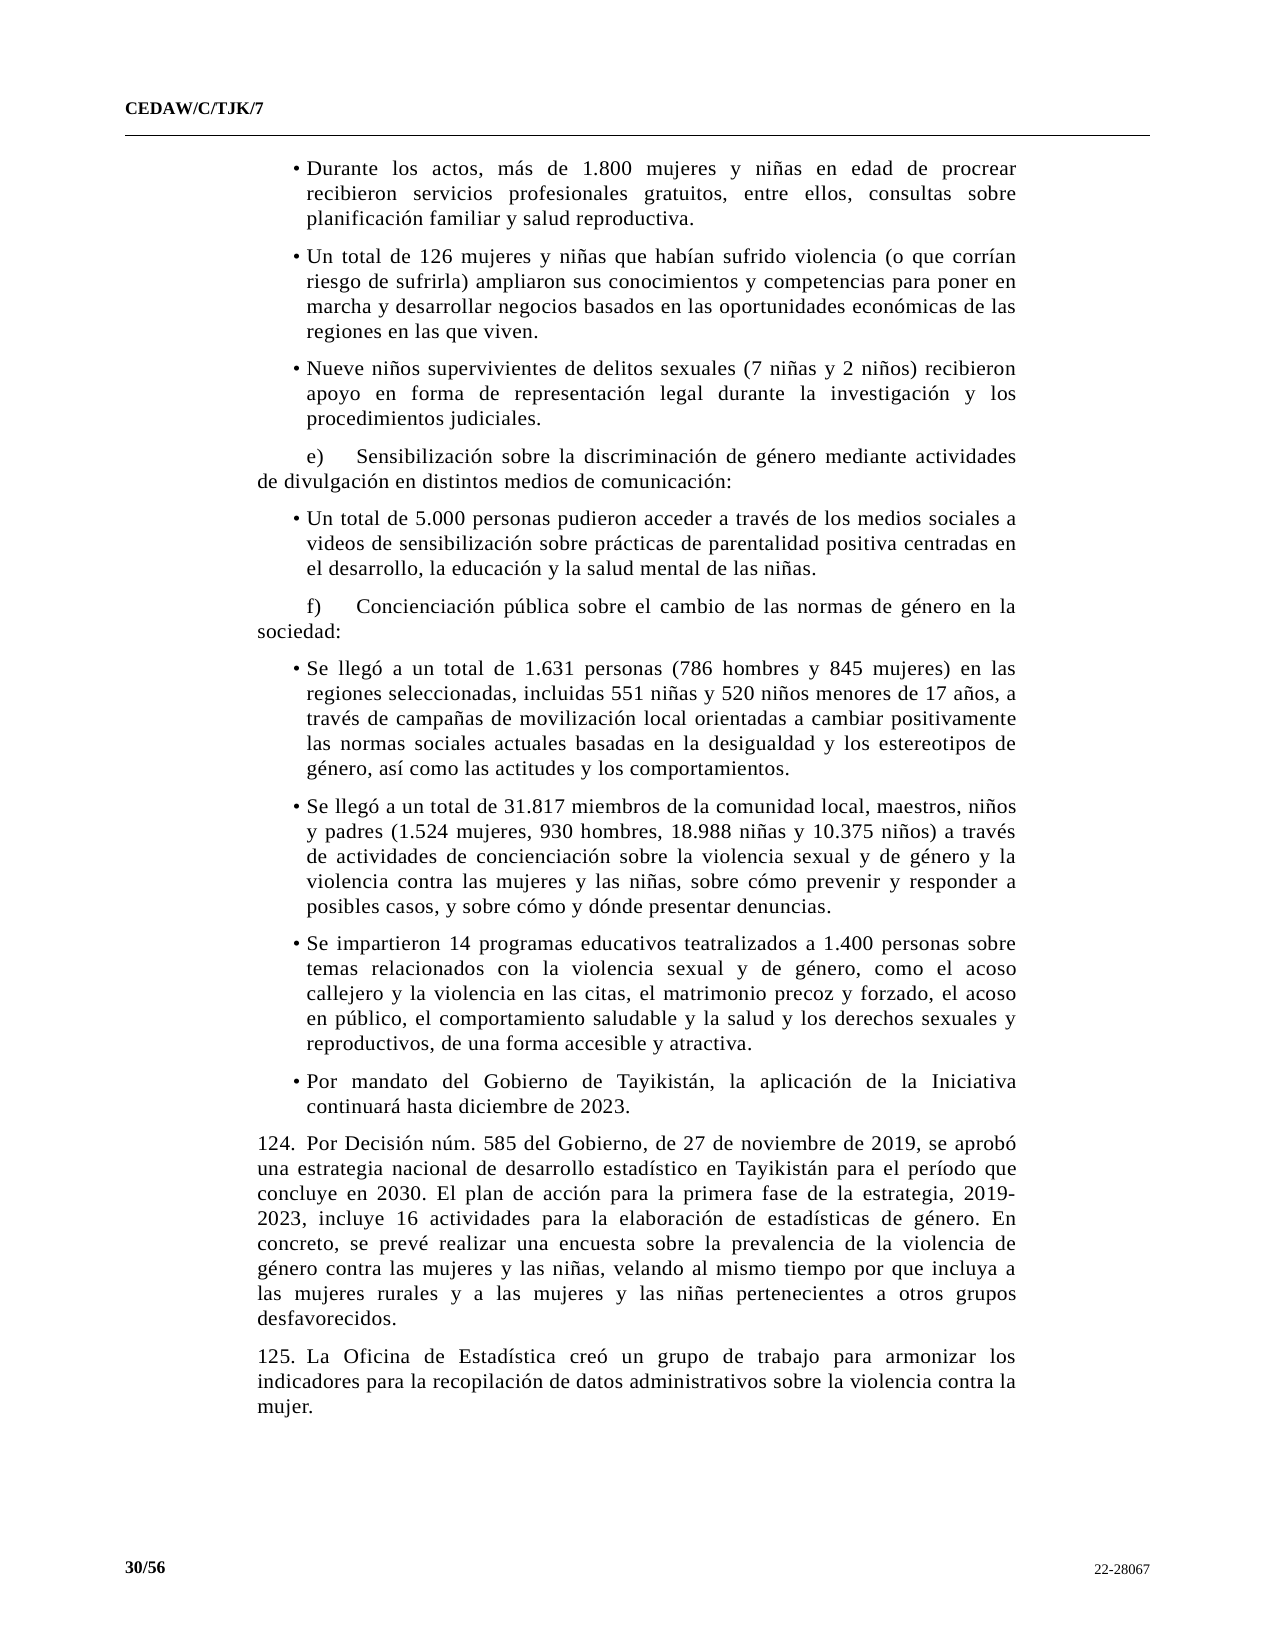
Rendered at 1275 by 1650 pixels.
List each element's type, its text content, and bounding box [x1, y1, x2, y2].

text • Se llegó a un total de 1.631 personas (786 hombres y 845 mujeres) en las regiones seleccionadas, incluidas 551 niñas y 520 niños menores de 17 años, a través de campañas de movilización local orientadas a cambiar positivamente las normas sociales actuales basadas en la desigualdad y los estereotipos de género, así como las actitudes y los comportamientos. [257, 656, 1018, 781]
text • Un total de 126 mujeres y niñas que habían sufrido violencia (o que corrían riesgo de sufrirla) ampliaron sus conocimientos y competencias para poner en marcha y desarrollar negocios basados en las oportunidades económicas de las regiones en las que viven. [257, 243, 1018, 343]
text e) Sensibilización sobre la discriminación de género mediante actividades de divulgación en distintos medios de comunicación: [257, 443, 1018, 493]
text • Nueve niños supervivientes de delitos sexuales (7 niñas y 2 niños) recibieron apoyo en forma de representación legal durante la investigación y los procedimientos judiciales. [257, 356, 1018, 431]
list Por Decisión núm. 585 del Gobierno, de 27 de noviembre de 2019, se aprobó una estrategia nacional de desarrollo estadístico en Tayikistán para el período que concluye en 2030. El plan de acción para la primera fase de la estrategia, 2019-2023, incluye 16 actividades para la elaboración de estadísticas de género. En concreto, se prevé realizar una encuesta sobre la prevalencia de la violencia de género contra las mujeres y las niñas, velando al mismo tiempo por que incluya a las mujeres rurales y a las mujeres y las niñas pertenecientes a otros grupos desfavorecidos. [257, 1131, 1018, 1331]
text • Se llegó a un total de 31.817 miembros de la comunidad local, maestros, niños y padres (1.524 mujeres, 930 hombres, 18.988 niñas y 10.375 niños) a través de actividades de concienciación sobre la violencia sexual y de género y la violencia contra las mujeres y las niñas, sobre cómo prevenir y responder a posibles casos, y sobre cómo y dónde presentar denuncias. [257, 793, 1018, 918]
text • Durante los actos, más de 1.800 mujeres y niñas en edad de procrear recibieron servicios profesionales gratuitos, entre ellos, consultas sobre planificación familiar y salud reproductiva. [257, 156, 1018, 231]
text • Un total de 5.000 personas pudieron acceder a través de los medios sociales a videos de sensibilización sobre prácticas de parentalidad positiva centradas en el desarrollo, la educación y la salud mental de las niñas. [257, 506, 1018, 581]
text f) Concienciación pública sobre el cambio de las normas de género en la sociedad: [257, 593, 1018, 643]
list La Oficina de Estadística creó un grupo de trabajo para armonizar los indicadores para la recopilación de datos administrativos sobre la violencia contra la mujer. [257, 1343, 1018, 1418]
text • Por mandato del Gobierno de Tayikistán, la aplicación de la Iniciativa continuará hasta diciembre de 2023. [257, 1068, 1018, 1118]
text • Se impartieron 14 programas educativos teatralizados a 1.400 personas sobre temas relacionados con la violencia sexual y de género, como el acoso callejero y la violencia en las citas, el matrimonio precoz y forzado, el acoso en público, el comportamiento saludable y la salud y los derechos sexuales y reproductivos, de una forma accesible y atractiva. [257, 931, 1018, 1056]
